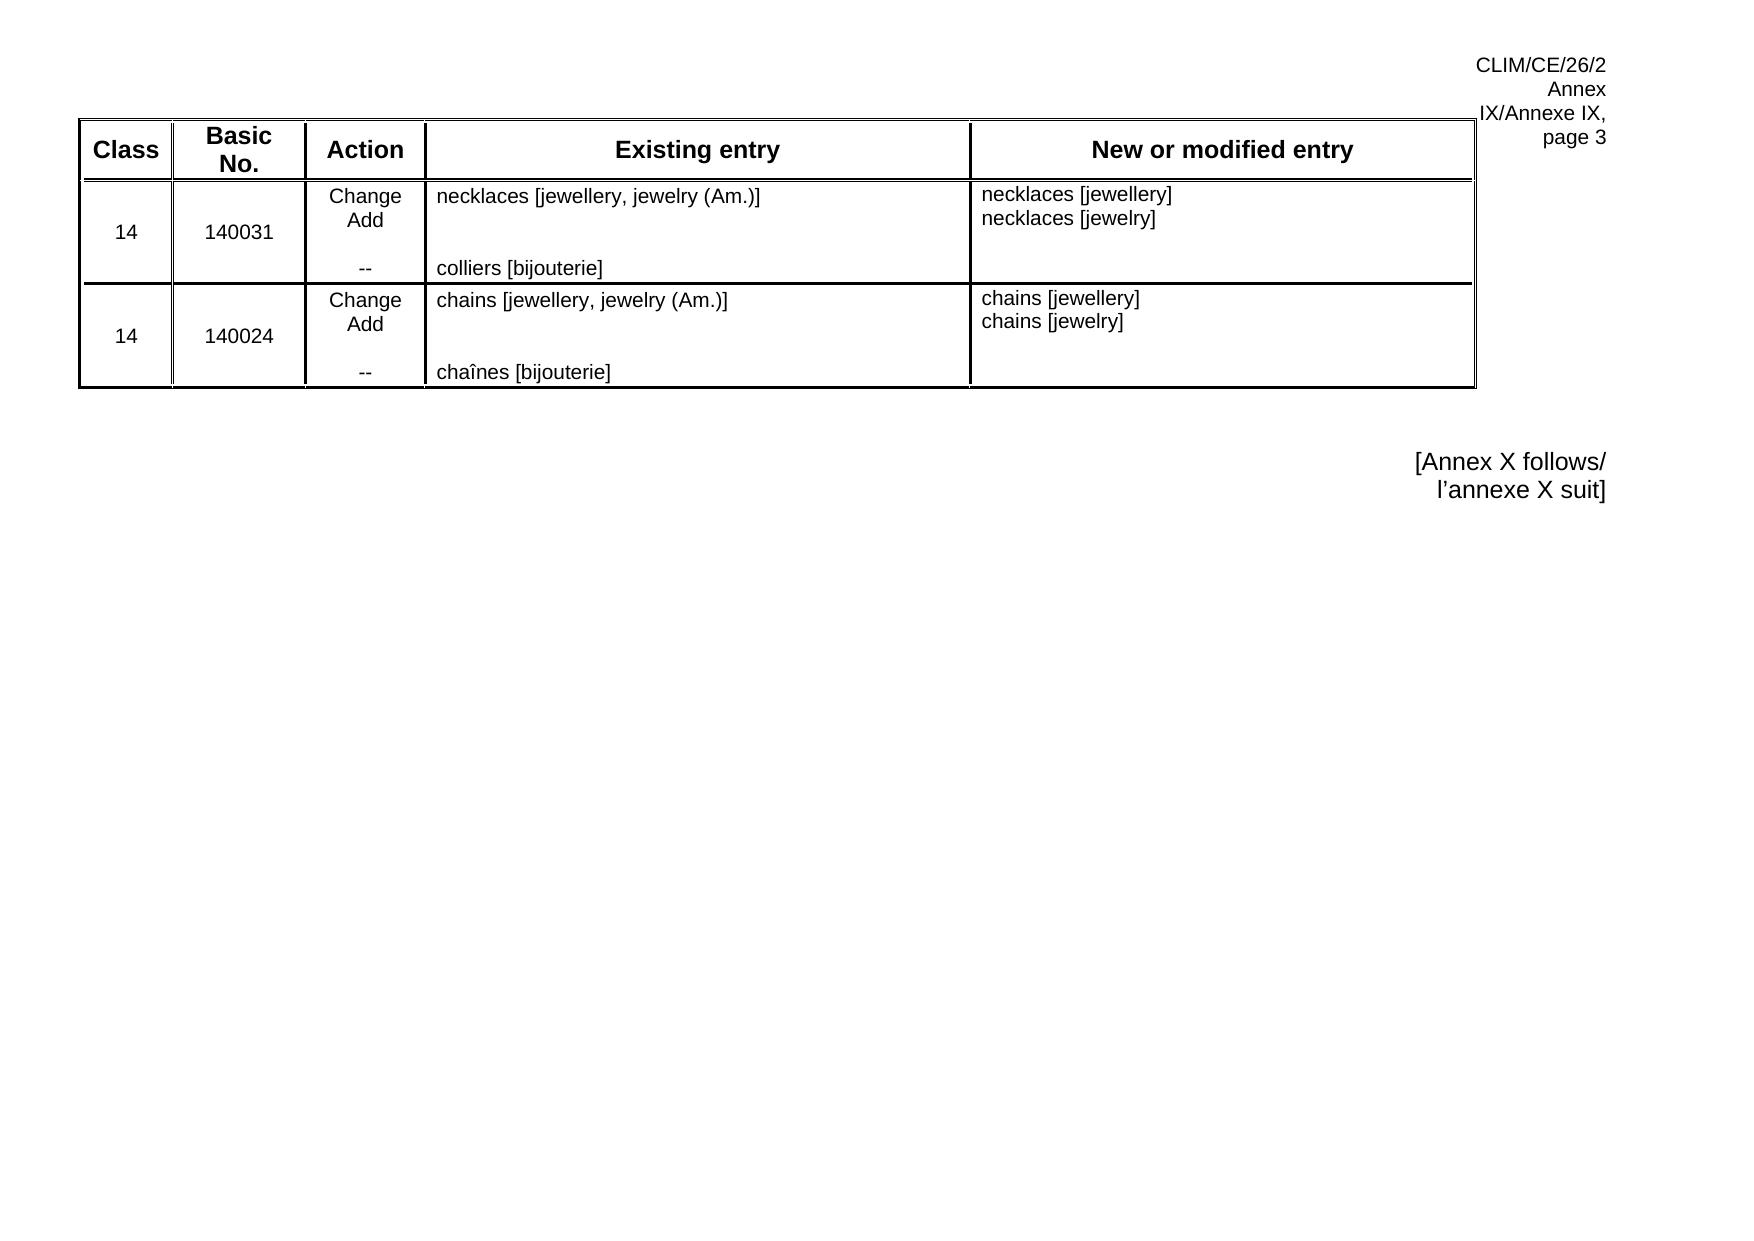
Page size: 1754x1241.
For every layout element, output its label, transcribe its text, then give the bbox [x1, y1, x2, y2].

table_cell 14 [81, 282, 172, 386]
text l’annexe X suit] [148, 475, 1606, 504]
table_cell Change Add -- [307, 182, 424, 282]
table_cell necklaces [jewellery, jewelry (Am.)] colliers [bijouterie] [427, 182, 969, 282]
table_cell 14 [81, 178, 171, 282]
table_cell chains [jewellery, jewelry (Am.)] chaînes [bijouterie] [425, 285, 970, 386]
text [Annex X follows/ [148, 447, 1606, 475]
table_cell 140031 [174, 182, 304, 282]
table_header Existing entry [425, 119, 970, 178]
table_cell necklaces [jewellery] necklaces [jewelry] [972, 178, 1474, 282]
table_cell chains [jewellery] chains [jewelry] [970, 282, 1474, 386]
table_header Action [305, 119, 425, 178]
table_cell Change Add -- [305, 285, 425, 386]
table_header Class [81, 121, 172, 178]
table_cell 140024 [173, 285, 305, 386]
table_header Basic No. [173, 121, 305, 178]
table_header New or modified entry [970, 121, 1474, 178]
